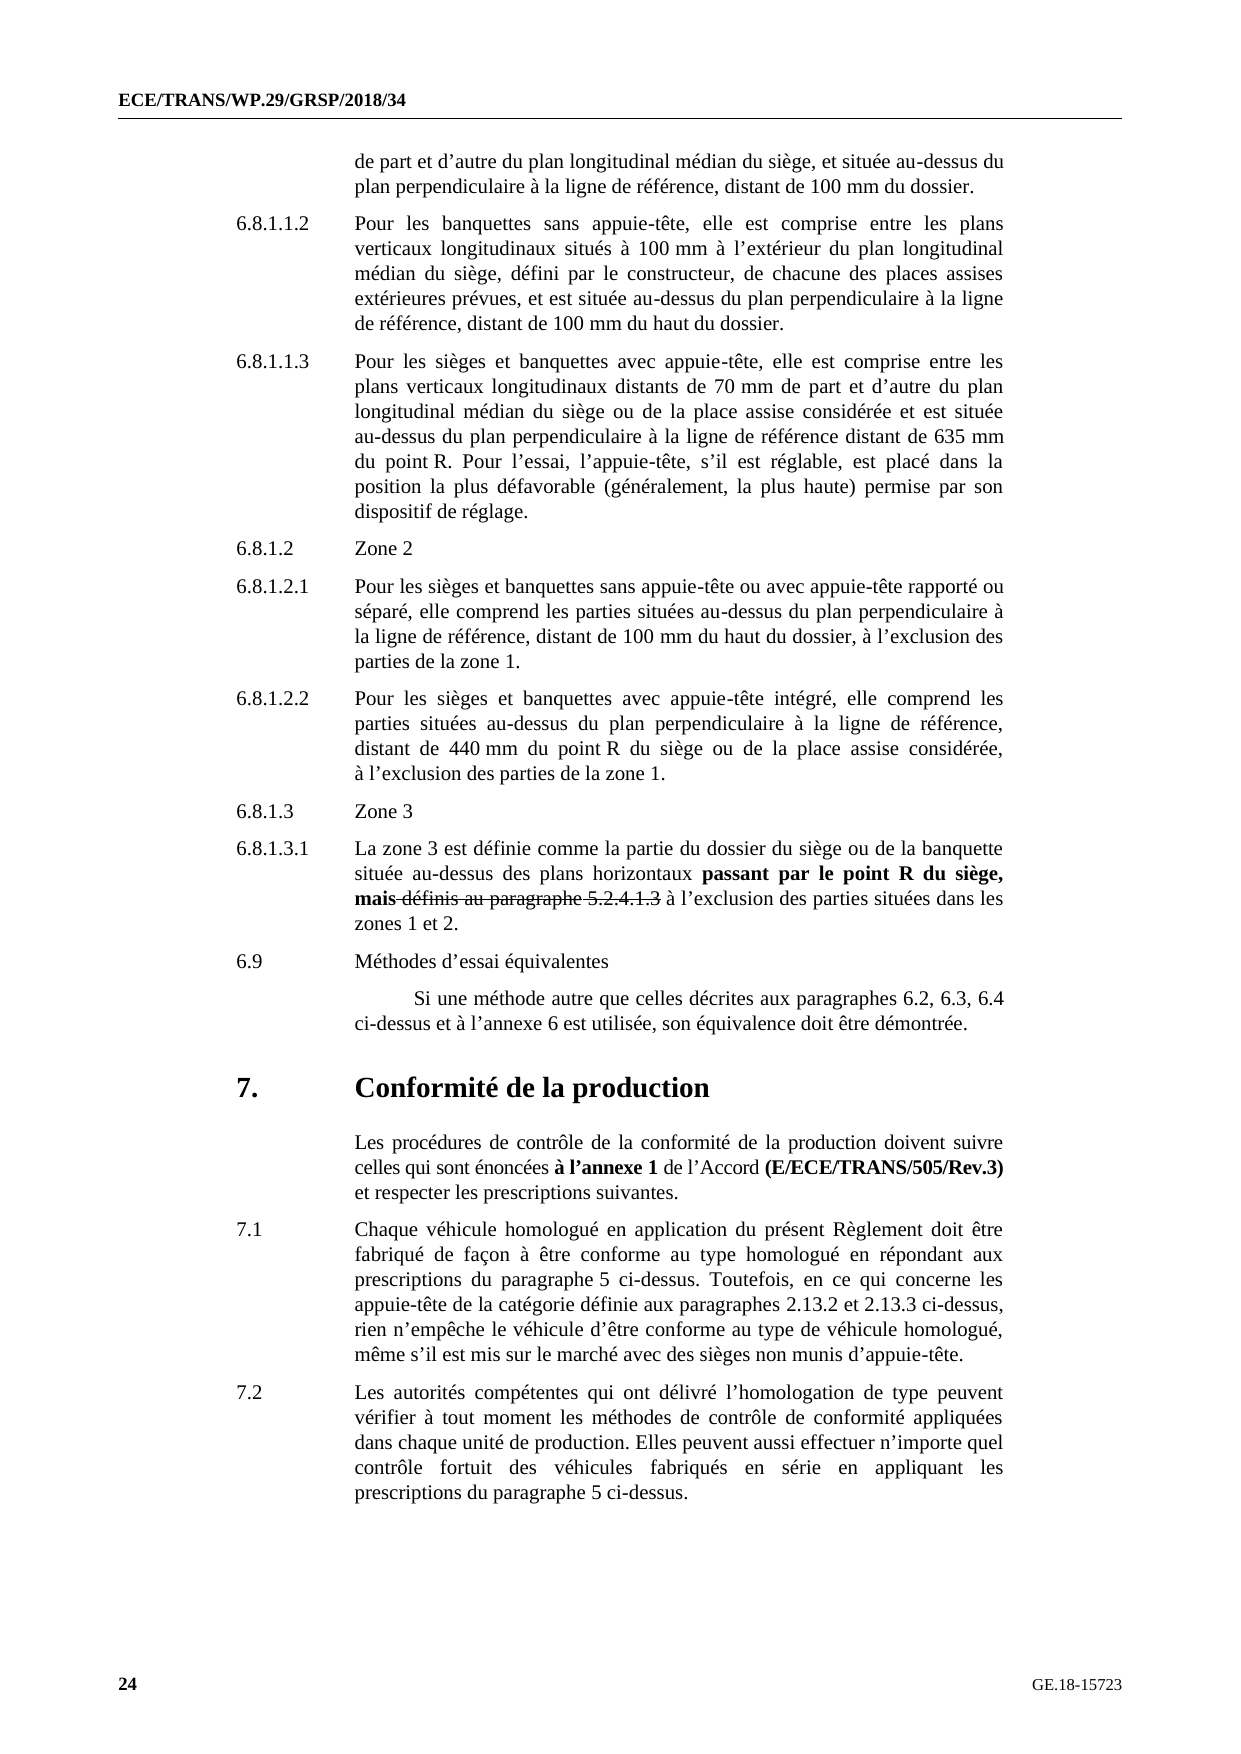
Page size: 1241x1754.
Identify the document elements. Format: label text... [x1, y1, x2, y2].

text 7.1 Chaque véhicule homologué en application du présent Règlement doit être fabriqué de façon à être conforme au type homologué en répondant aux prescriptions du paragraphe 5 ci-dessus. Toutefois, en ce qui concerne les appuie-tête de la catégorie définie aux paragraphes 2.13.2 et 2.13.3 ci-dessus, rien n’empêche le véhicule d’être conforme au type de véhicule homologué, même s’il est mis sur le marché avec des sièges non munis d’appuie-tête. [236, 1216, 1004, 1366]
text 7.2 Les autorités compétentes qui ont délivré l’homologation de type peuvent vérifier à tout moment les méthodes de contrôle de conformité appliquées dans chaque unité de production. Elles peuvent aussi effectuer n’importe quel contrôle fortuit des véhicules fabriqués en série en appliquant les prescriptions du paragraphe 5 ci-dessus. [236, 1379, 1004, 1504]
text 6.8.1.3.1 La zone 3 est définie comme la partie du dossier du siège ou de la banquette située au-dessus des plans horizontaux passant par le point R du siège, mais définis au paragraphe 5.2.4.1.3 à l’exclusion des parties situées dans les zones 1 et 2. [236, 835, 1004, 935]
text 6.8.1.2.1 Pour les sièges et banquettes sans appuie-tête ou avec appuie-tête rapporté ou séparé, elle comprend les parties situées au-dessus du plan perpendiculaire à la ligne de référence, distant de 100 mm du haut du dossier, à l’exclusion des parties de la zone 1. [236, 573, 1004, 673]
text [236, 148, 1004, 198]
text Les procédures de contrôle de la conformité de la production doivent suivre celles qui sont énoncées à l’annexe 1 de l’Accord (E/ECE/TRANS/505/Rev.3) et respecter les prescriptions suivantes. [354, 1129, 1004, 1204]
text Si une méthode autre que celles décrites aux paragraphes 6.2, 6.3, 6.4 ci-dessus et à l’annexe 6 est utilisée, son équivalence doit être démontrée. [354, 985, 1004, 1035]
text 6.8.1.1.2 Pour les banquettes sans appuie-tête, elle est comprise entre les plans verticaux longitudinaux situés à 100 mm à l’extérieur du plan longitudinal médian du siège, défini par le constructeur, de chacune des places assises extérieures prévues, et est située au-dessus du plan perpendiculaire à la ligne de référence, distant de 100 mm du haut du dossier. [236, 210, 1004, 335]
text 6.8.1.2.2 Pour les sièges et banquettes avec appuie-tête intégré, elle comprend les parties situées au-dessus du plan perpendiculaire à la ligne de référence, distant de 440 mm du point R du siège ou de la place assise considérée, à l’exclusion des parties de la zone 1. [236, 685, 1004, 785]
text 6.9 Méthodes d’essai équivalentes [236, 948, 1004, 973]
text 6.8.1.2 Zone 2 [236, 535, 1004, 560]
text 6.8.1.1.3 Pour les sièges et banquettes avec appuie-tête, elle est comprise entre les plans verticaux longitudinaux distants de 70 mm de part et d’autre du plan longitudinal médian du siège ou de la place assise considérée et est située au-dessus du plan perpendiculaire à la ligne de référence distant de 635 mm du point R. Pour l’essai, l’appuie-tête, s’il est réglable, est placé dans la position la plus défavorable (généralement, la plus haute) permise par son dispositif de réglage. [236, 348, 1004, 523]
text 6.8.1.3 Zone 3 [236, 798, 1004, 823]
text 7. Conformité de la production [236, 1073, 1004, 1104]
